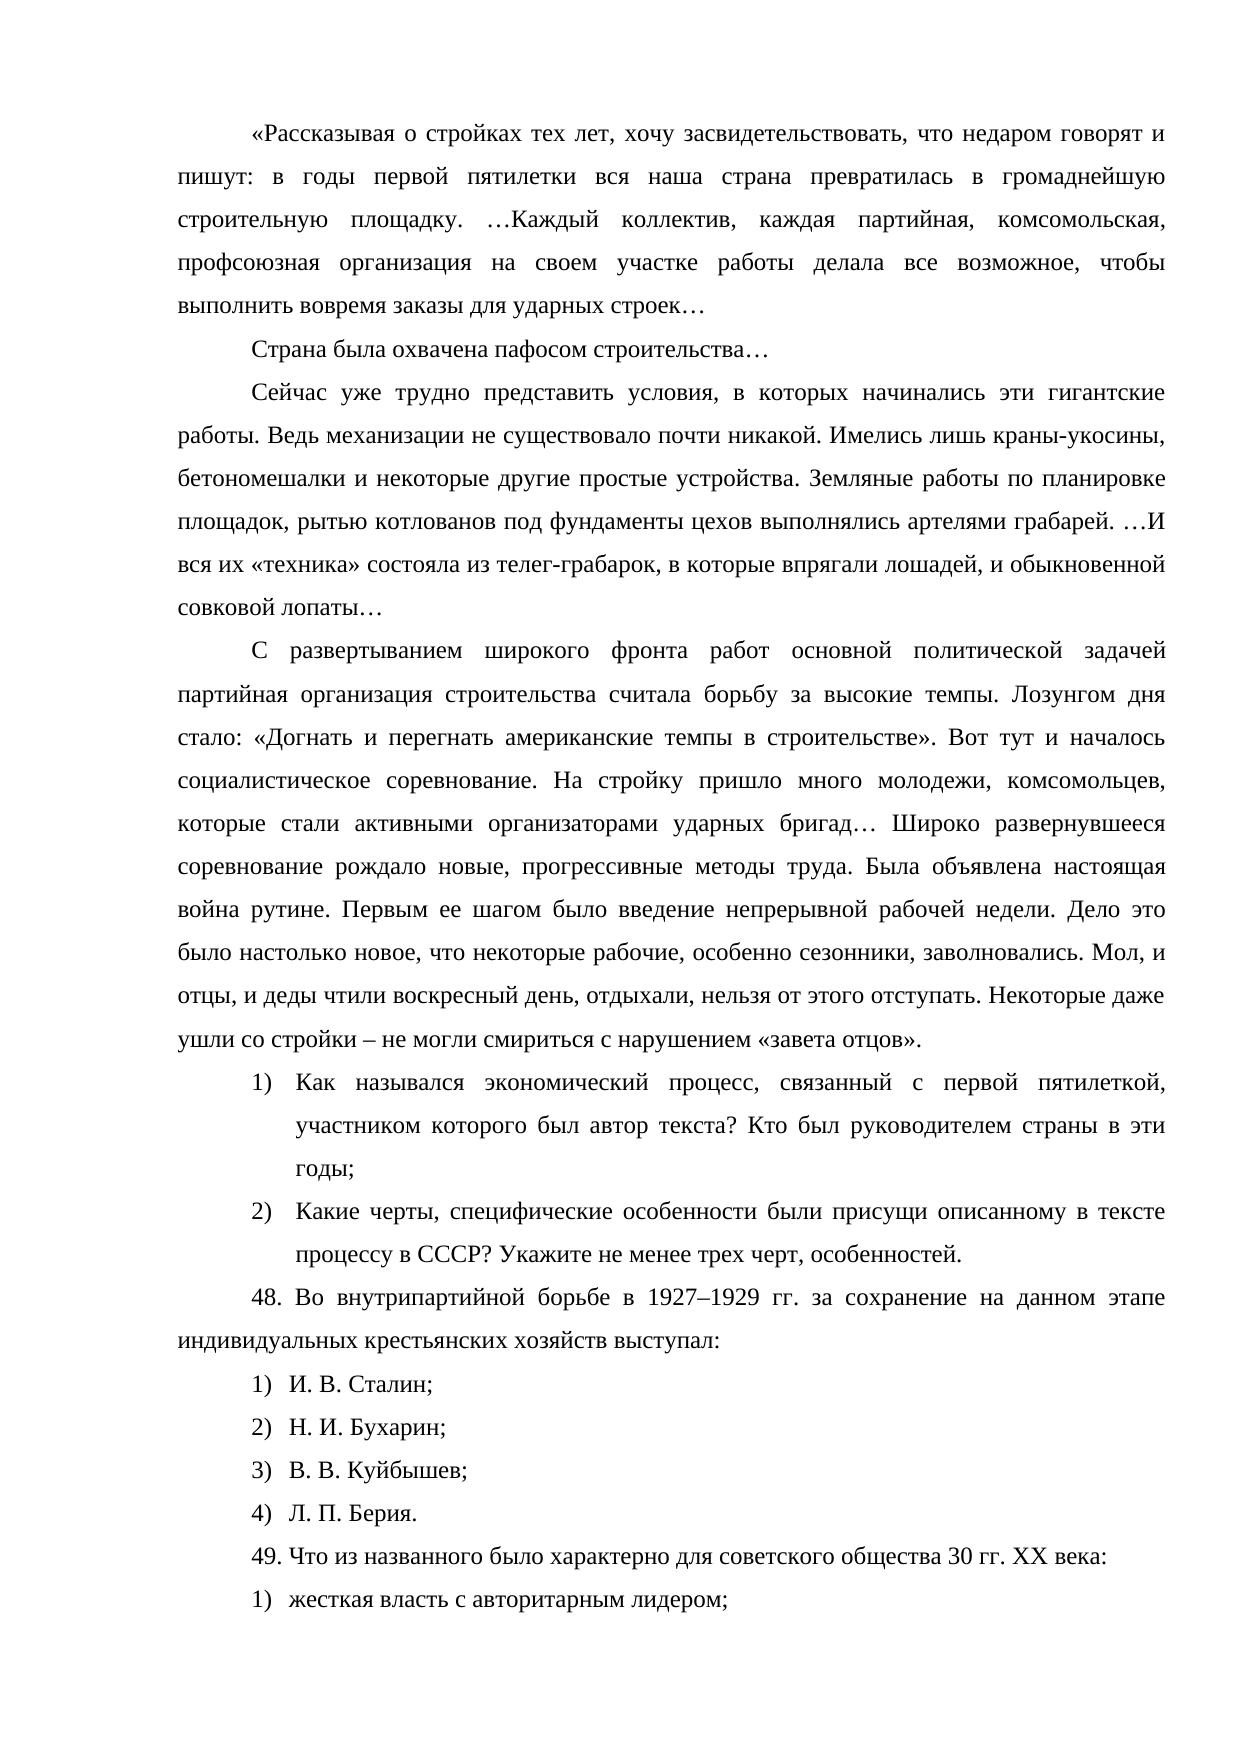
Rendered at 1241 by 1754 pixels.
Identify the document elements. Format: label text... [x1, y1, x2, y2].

list Л. П. Берия. [251, 1498, 1167, 1527]
list Как назывался экономический процесс, связанный с первой пятилеткой, участником которого был автор текста? Кто был руководителем страны в эти годы; [251, 1067, 1167, 1182]
list Страна была охвачена пафосом строительства… [177, 334, 1167, 362]
list Н. И. Бухарин; [251, 1412, 1167, 1441]
list Какие черты, специфические особенности были присущи описанному в тексте процессу в СССР? Укажите не менее трех черт, особенностей. [251, 1196, 1167, 1268]
list «Рассказывая о стройках тех лет, хочу засвидетельствовать, что недаром говорят и пишут: в годы первой пятилетки вся наша страна превратилась в громаднейшую строительную площадку. …Каждый коллектив, каждая партийная, комсомольская, профсоюзная организация на своем участке работы делала все возможное, чтобы выполнить вовремя заказы для ударных строек… [177, 118, 1167, 319]
list 48. Во внутрипартийной борьбе в 1927–1929 гг. за сохранение на данном этапе индивидуальных крестьянских хозяйств выступал: [177, 1282, 1167, 1354]
list Сейчас уже трудно представить условия, в которых начинались эти гигантские работы. Ведь механизации не существовало почти никакой. Имелись лишь краны-укосины, бетономешалки и некоторые другие простые устройства. Земляные работы по планировке площадок, рытью котлованов под фундаменты цехов выполнялись артелями грабарей. …И вся их «техника» состояла из телег-грабарок, в которые впрягали лошадей, и обыкновенной совковой лопаты… [177, 377, 1167, 621]
list И. В. Сталин; [251, 1369, 1167, 1397]
list жесткая власть с авторитарным лидером; [251, 1584, 1167, 1613]
list С развертыванием широкого фронта работ основной политической задачей партийная организация строительства считала борьбу за высокие темпы. Лозунгом дня стало: «Догнать и перегнать американские темпы в строительстве». Вот тут и началось социалистическое соревнование. На стройку пришло много молодежи, комсомольцев, которые стали активными организаторами ударных бригад… Широко развернувшееся соревнование рождало новые, прогрессивные методы труда. Была объявлена настоящая война рутине. Первым ее шагом было введение непрерывной рабочей недели. Дело это было настолько новое, что некоторые рабочие, особенно сезонники, заволновались. Мол, и отцы, и деды чтили воскресный день, отдыхали, нельзя от этого отступать. Некоторые даже ушли со стройки – не могли смириться с нарушением «завета отцов». [177, 636, 1167, 1052]
list 49. Что из названного было характерно для советского общества 30 гг. ХХ века: [177, 1541, 1167, 1570]
list В. В. Куйбышев; [251, 1455, 1167, 1484]
